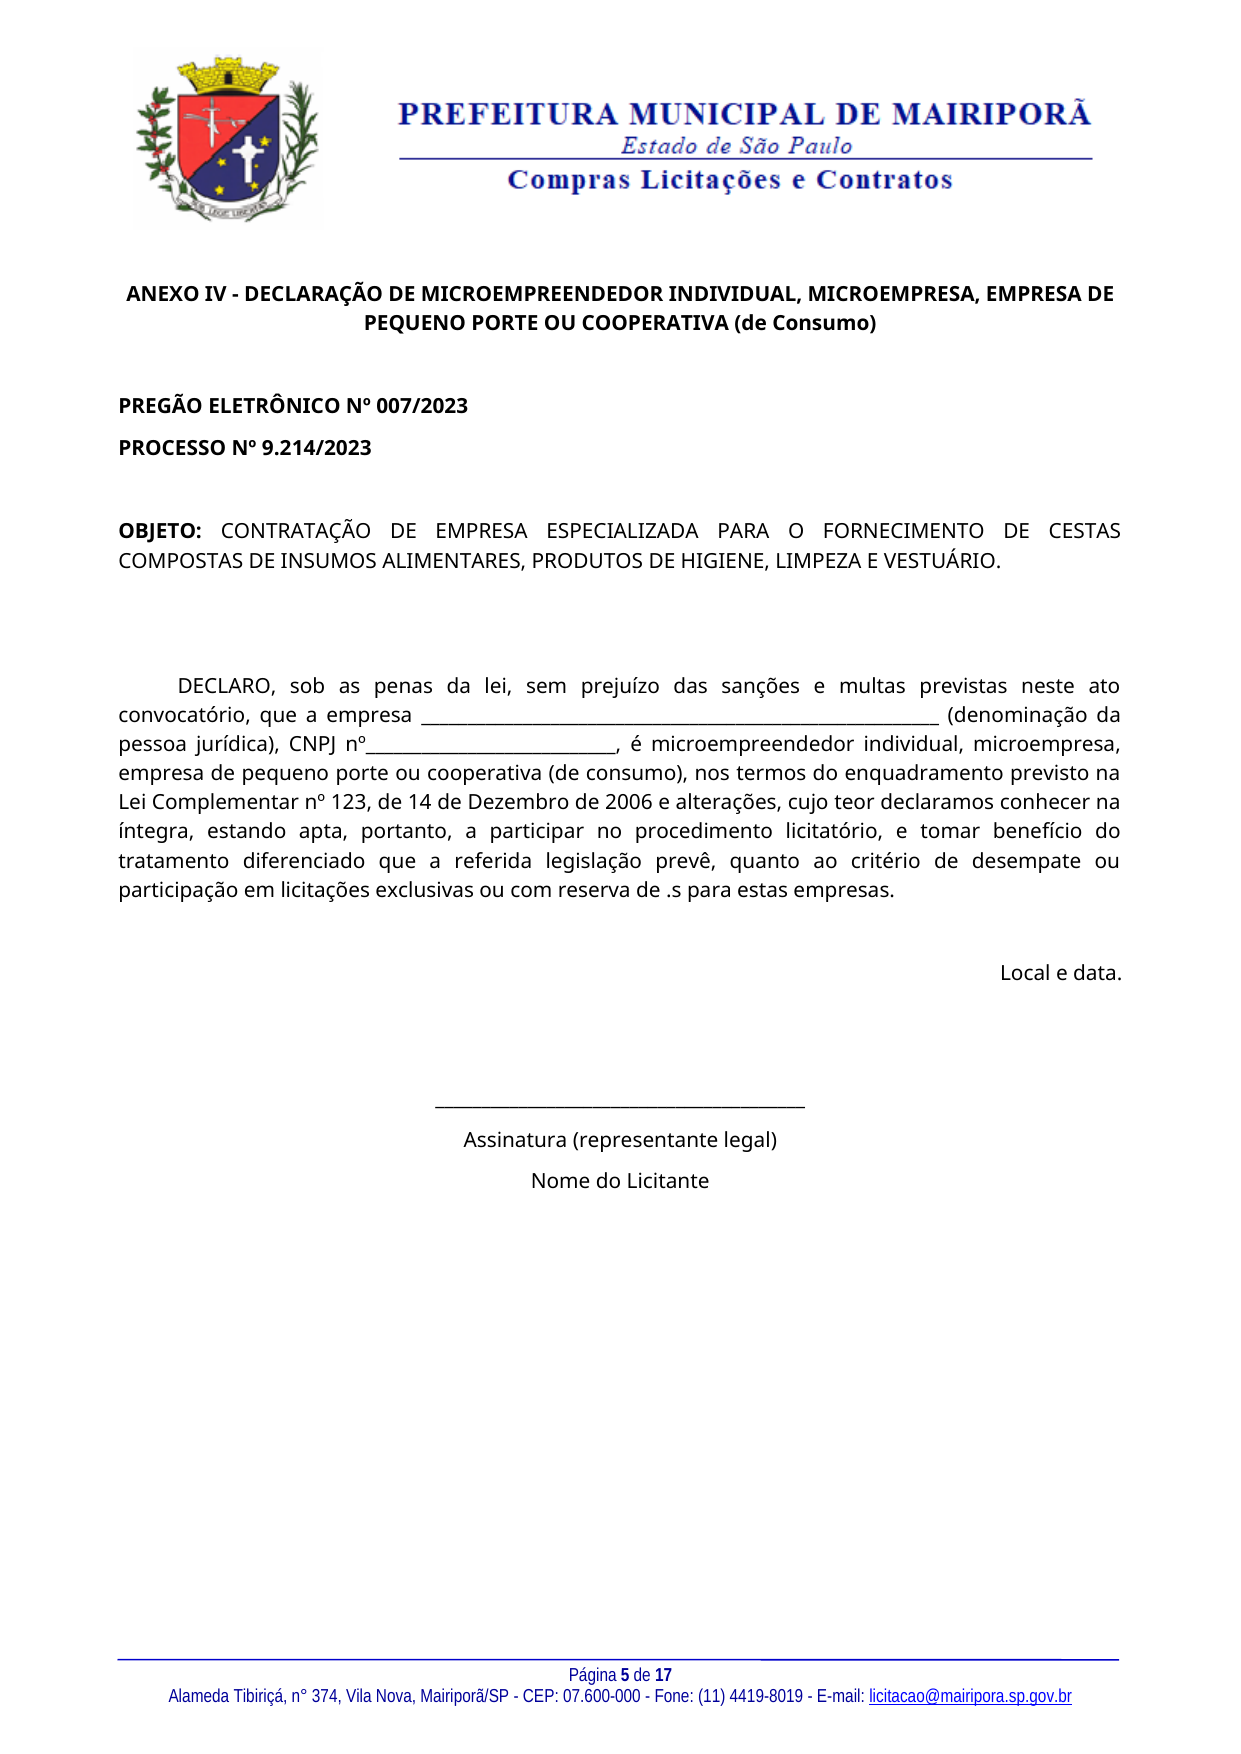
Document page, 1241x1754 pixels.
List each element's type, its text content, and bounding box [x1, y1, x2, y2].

picture [132, 47, 1108, 233]
text ________________________________________ [118, 1082, 1122, 1112]
text Local e data. [118, 957, 1122, 987]
text Assinatura (representante legal) [118, 1124, 1122, 1153]
text OBJETO: CONTRATAÇÃO DE EMPRESA ESPECIALIZADA PARA O FORNECIMENTO DE CESTAS COMPOSTAS DE INSUMOS ALIMENTARES, PRODUTOS DE HIGIENE, LIMPEZA E VESTUÁRIO. [118, 516, 1122, 574]
text Nome do Licitante [118, 1166, 1122, 1195]
text PREGÃO ELETRÔNICO Nº 007/2023 [118, 391, 1122, 420]
text DECLARO, sob as penas da lei, sem prejuízo das sanções e multas previstas neste ato convocatório, que a empresa ________________________________________________________ (denominação da pessoa jurídica), CNPJ nº___________________________, é microempreendedor individual, microempresa, empresa de pequeno porte ou cooperativa (de consumo), nos termos do enquadramento previsto na Lei Complementar nº 123, de 14 de Dezembro de 2006 e alterações, cujo teor declaramos conhecer na íntegra, estando apta, portanto, a participar no procedimento licitatório, e tomar benefício do tratamento diferenciado que a referida legislação prevê, quanto ao critério de desempate ou participação em licitações exclusivas ou com reserva de .s para estas empresas. [118, 670, 1122, 903]
text PROCESSO Nº 9.214/2023 [118, 432, 1122, 462]
text ANEXO IV - DECLARAÇÃO DE MICROEMPREENDEDOR INDIVIDUAL, MICROEMPRESA, EMPRESA DE PEQUENO PORTE OU COOPERATIVA (de Consumo) [118, 278, 1122, 337]
